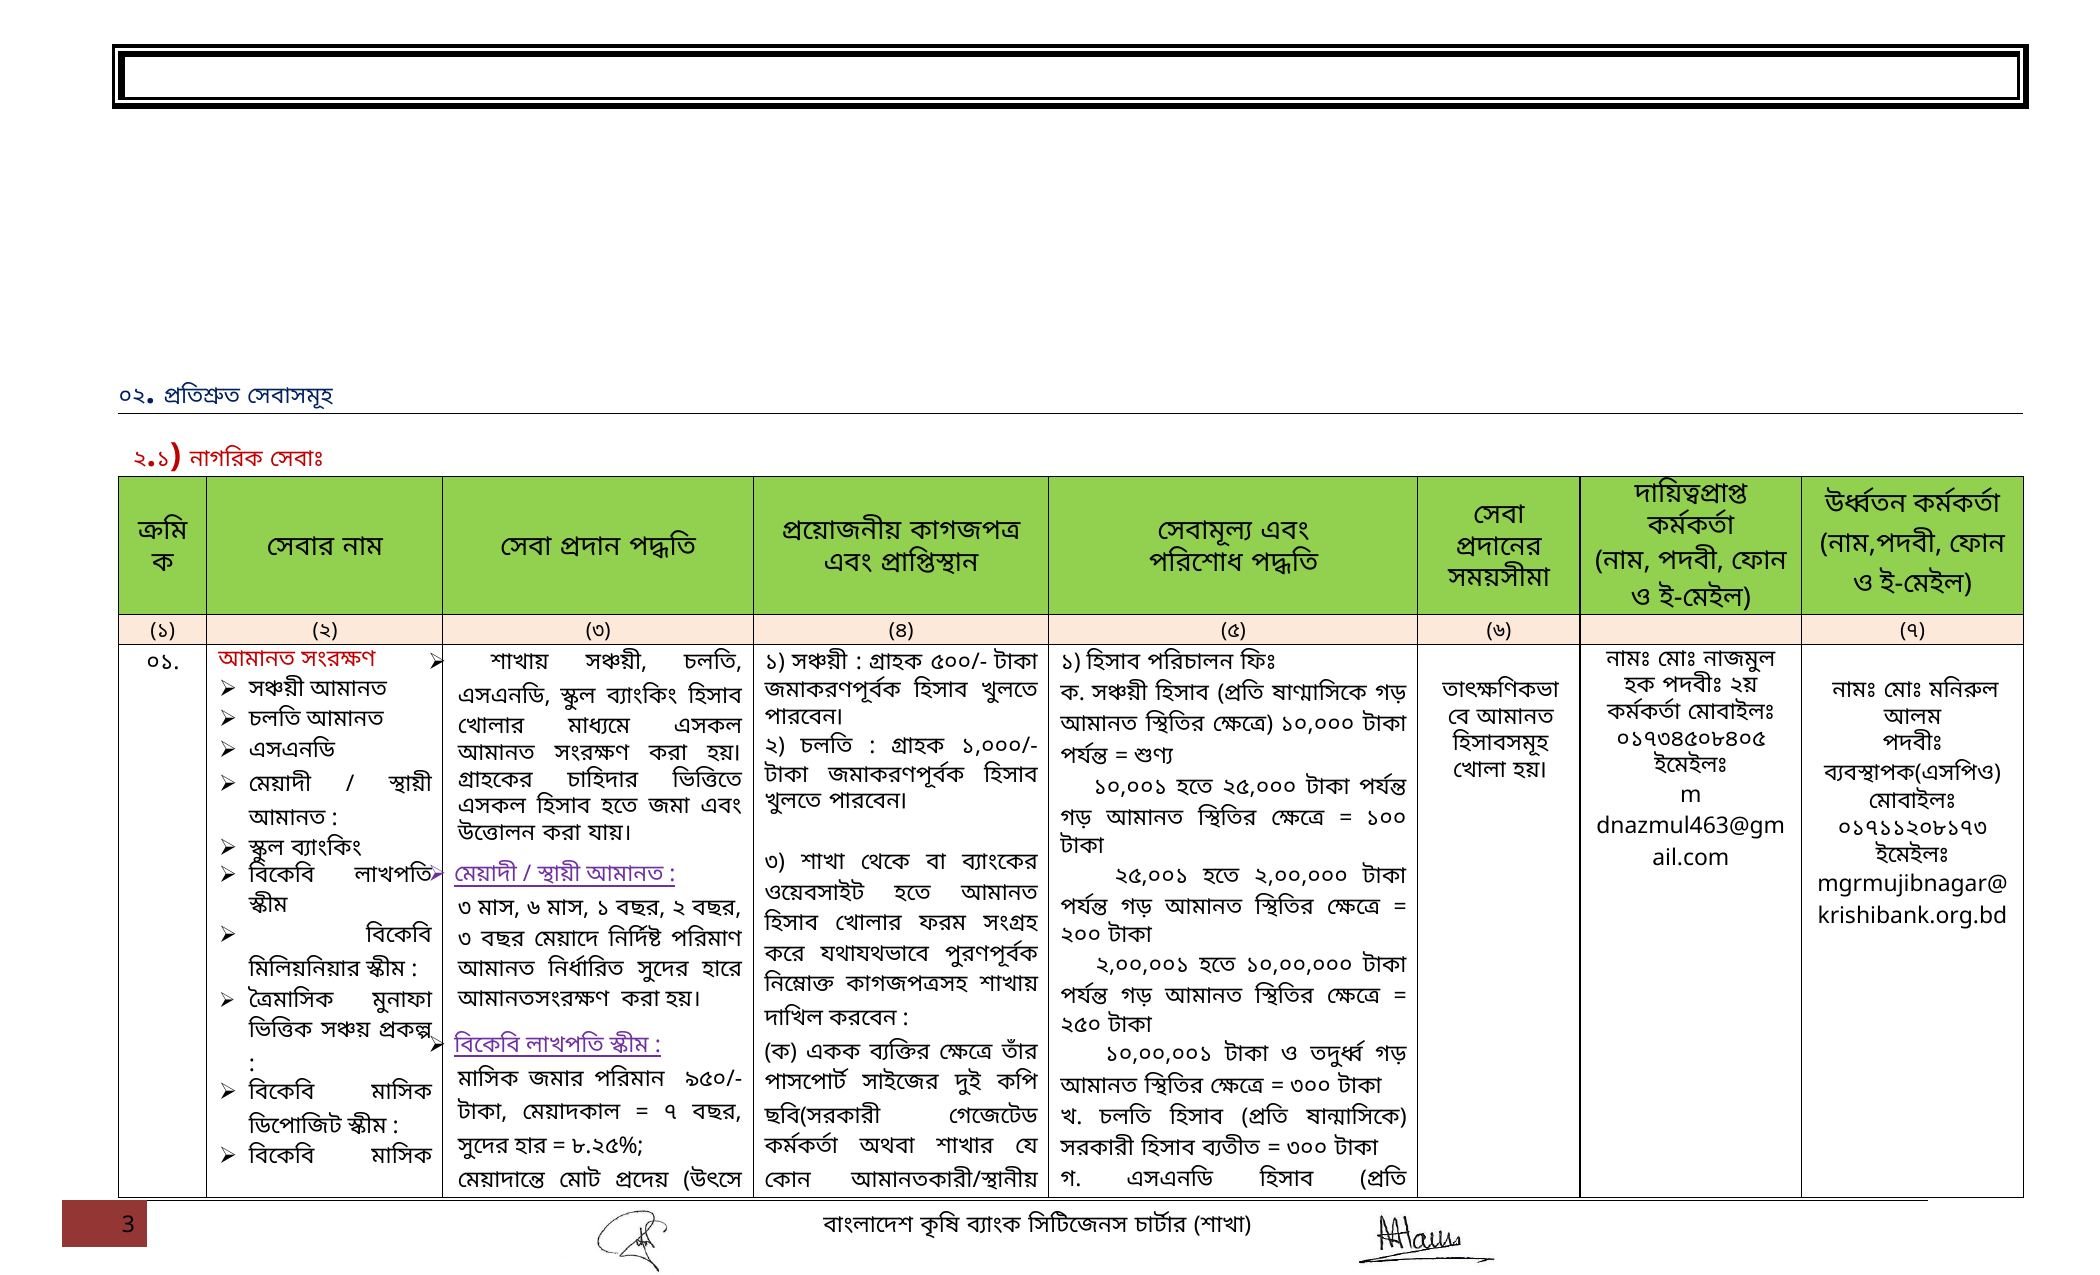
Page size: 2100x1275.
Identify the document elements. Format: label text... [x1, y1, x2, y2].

table_header সেবামূল্য এবং পরিশোধ পদ্ধতি [1049, 477, 1417, 614]
table_cell (৩) [443, 615, 753, 644]
table_header ০২. প্রতিশ্রুত সেবাসমূহ [118, 367, 2023, 413]
table_header দায়িত্বপ্রাপ্ত কর্মকর্তা (নাম, পদবী, ফোন ও ই-মেইল) [1581, 477, 1801, 614]
table_cell (৫) [1049, 615, 1417, 644]
table_cell (৪) [754, 615, 1048, 644]
table_cell (২) [207, 615, 442, 644]
picture [561, 1201, 727, 1275]
table_header প্রয়োজনীয় কাগজপত্র এবং প্রাপ্তিস্থান [754, 477, 1048, 614]
table_cell নামঃ মোঃ মনিরুল আলম পদবীঃ ব্যবস্থাপক(এসপিও) মোবাইলঃ ০১৭১১২০৮১৭৩ ইমেইলঃ mgrmujibnagar@krishibank.org.bd [1802, 645, 2023, 1197]
table_header সেবা প্রদান পদ্ধতি [443, 477, 753, 614]
table_cell (৬) [1418, 615, 1579, 644]
picture [1300, 1201, 1524, 1275]
table_header ক্রমিক [119, 477, 206, 614]
table_header উর্ধ্বতন কর্মকর্তা (নাম,পদবী, ফোন ও ই-মেইল) [1802, 477, 2023, 614]
table_cell তাৎক্ষণিকভাবে আমানত হিসাবসমূহ খোলা হয়। [1418, 645, 1579, 1197]
table_header সেবার নাম [207, 477, 442, 614]
table_header সেবা প্রদানের সময়সীমা [1418, 477, 1579, 614]
text ২.১) নাগরিক সেবাঃ [74, 431, 2059, 476]
table_cell নামঃ মোঃ নাজমুল হক পদবীঃ ২য় কর্মকর্তা মোবাইলঃ ০১৭৩৪৫০৮৪০৫ ইমেইলঃ mdnazmul463@gmail.com [1581, 645, 1801, 1197]
table_cell (১) [119, 615, 206, 644]
table_cell ০১. [119, 645, 206, 1197]
table_cell (৭) [1802, 615, 2023, 644]
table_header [118, 48, 2023, 97]
table_cell [1581, 615, 1801, 644]
